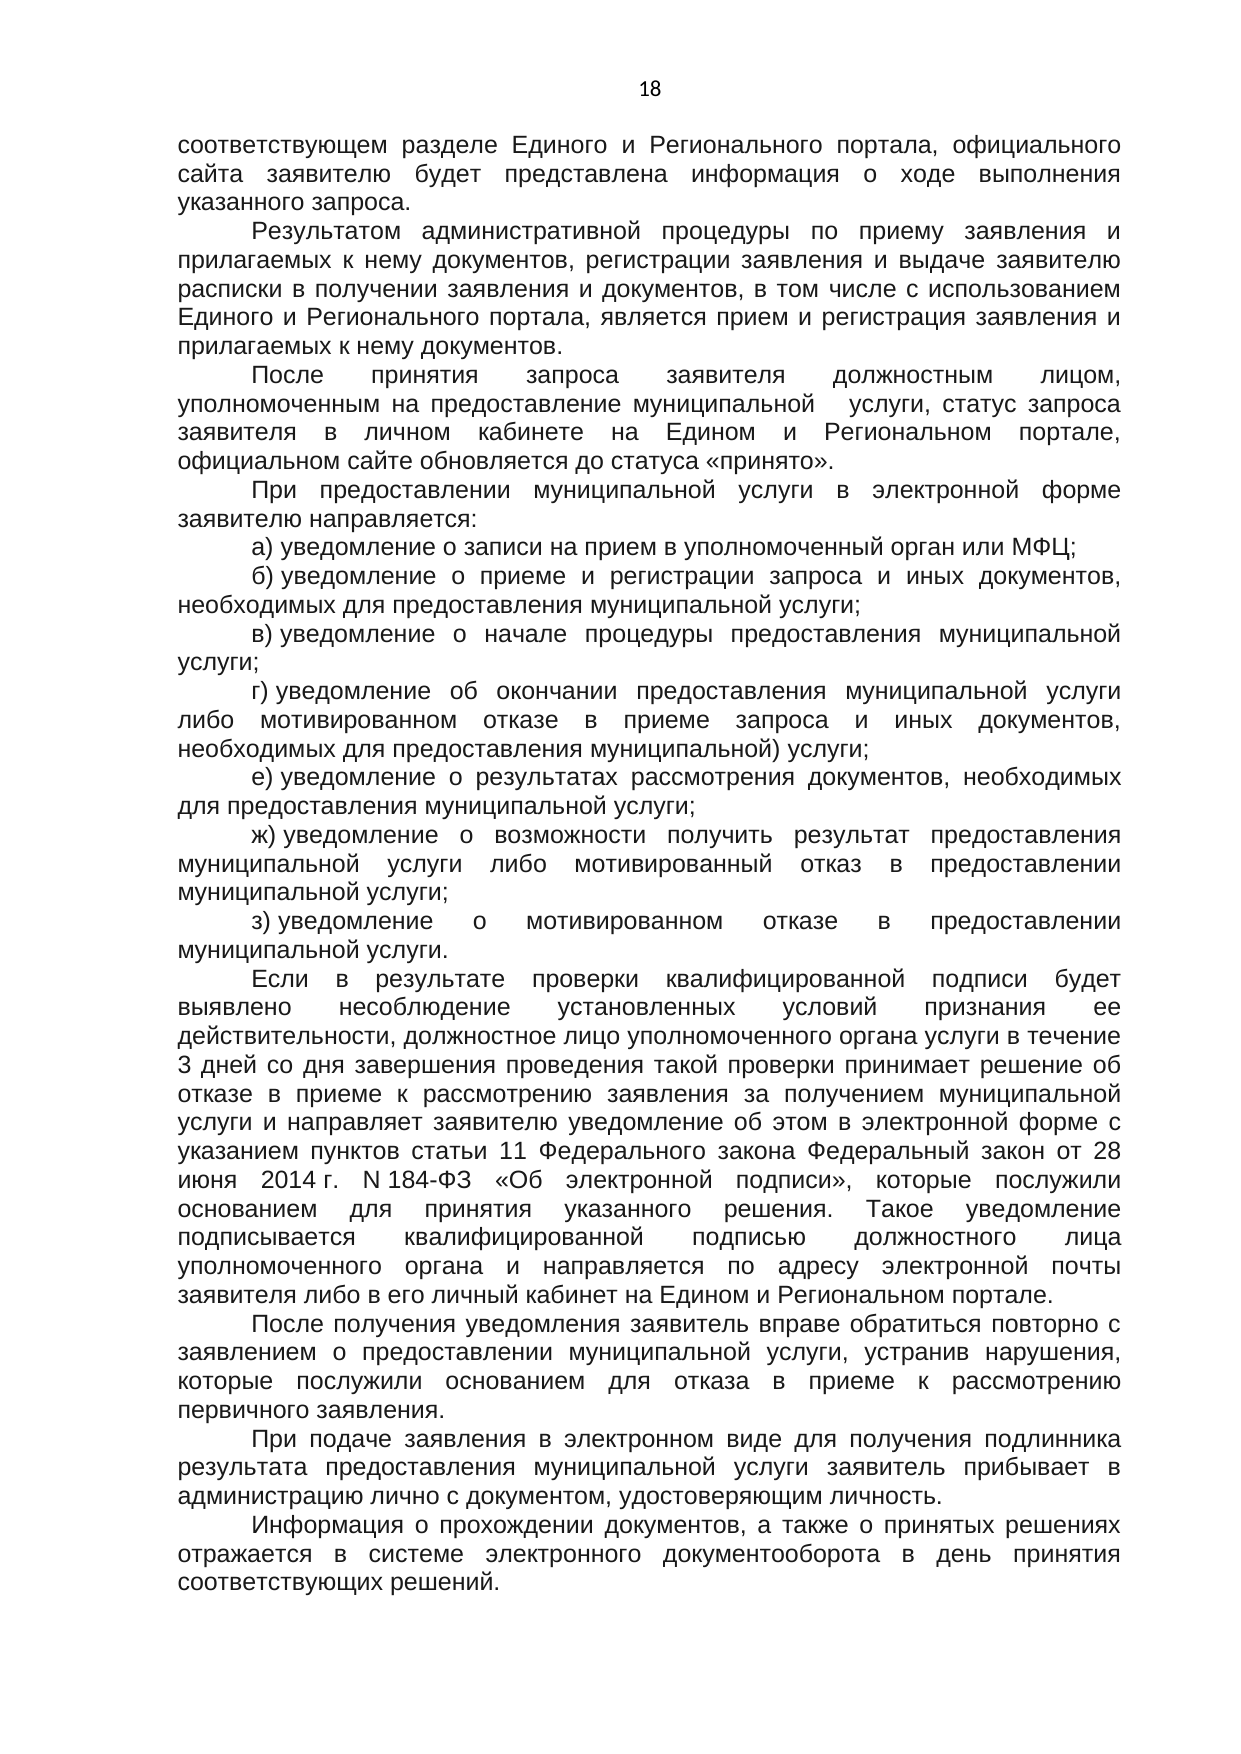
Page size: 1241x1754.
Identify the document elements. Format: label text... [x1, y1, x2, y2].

text з) уведомление о мотивированном отказе в предоставлении муниципальной услуги. [177, 906, 1122, 964]
text б) уведомление о приеме и регистрации запроса и иных документов, необходимых для предоставления муниципальной услуги; [177, 561, 1122, 619]
text Если в результате проверки квалифицированной подписи будет выявлено несоблюдение установленных условий признания ее действительности, должностное лицо уполномоченного органа услуги в течение 3 дней со дня завершения проведения такой проверки принимает решение об отказе в приеме к рассмотрению заявления за получением муниципальной услуги и направляет заявителю уведомление об этом в электронной форме с указанием пунктов статьи 11 Федерального закона Федеральный закон от 28 июня 2014 г. N 184-ФЗ «Об электронной подписи», которые послужили основанием для принятия указанного решения. Такое уведомление подписывается квалифицированной подписью должностного лица уполномоченного органа и направляется по адресу электронной почты заявителя либо в его личный кабинет на Едином и Региональном портале. [177, 964, 1122, 1309]
text После получения уведомления заявитель вправе обратиться повторно с заявлением о предоставлении муниципальной услуги, устранив нарушения, которые послужили основанием для отказа в приеме к рассмотрению первичного заявления. [177, 1309, 1122, 1424]
text При предоставлении муниципальной услуги в электронной форме заявителю направляется: [177, 475, 1122, 532]
text Информация о прохождении документов, а также о принятых решениях отражается в системе электронного документооборота в день принятия соответствующих решений. [177, 1510, 1122, 1596]
text После принятия запроса заявителя должностным лицом, уполномоченным на предоставление муниципальной услуги, статус запроса заявителя в личном кабинете на Едином и Региональном портале, официальном сайте обновляется до статуса «принято». [177, 360, 1122, 475]
text При подаче заявления в электронном виде для получения подлинника результата предоставления муниципальной услуги заявитель прибывает в администрацию лично с документом, удостоверяющим личность. [177, 1424, 1122, 1510]
text в) уведомление о начале процедуры предоставления муниципальной услуги; [177, 619, 1122, 676]
text г) уведомление об окончании предоставления муниципальной услуги либо мотивированном отказе в приеме запроса и иных документов, необходимых для предоставления муниципальной) услуги; [177, 676, 1122, 762]
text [177, 130, 1122, 216]
text ж) уведомление о возможности получить результат предоставления муниципальной услуги либо мотивированный отказ в предоставлении муниципальной услуги; [177, 820, 1122, 906]
text е) уведомление о результатах рассмотрения документов, необходимых для предоставления муниципальной услуги; [177, 762, 1122, 820]
text Результатом административной процедуры по приему заявления и прилагаемых к нему документов, регистрации заявления и выдаче заявителю расписки в получении заявления и документов, в том числе с использованием Единого и Регионального портала, является прием и регистрация заявления и прилагаемых к нему документов. [177, 216, 1122, 360]
text а) уведомление о записи на прием в уполномоченный орган или МФЦ; [177, 532, 1122, 561]
